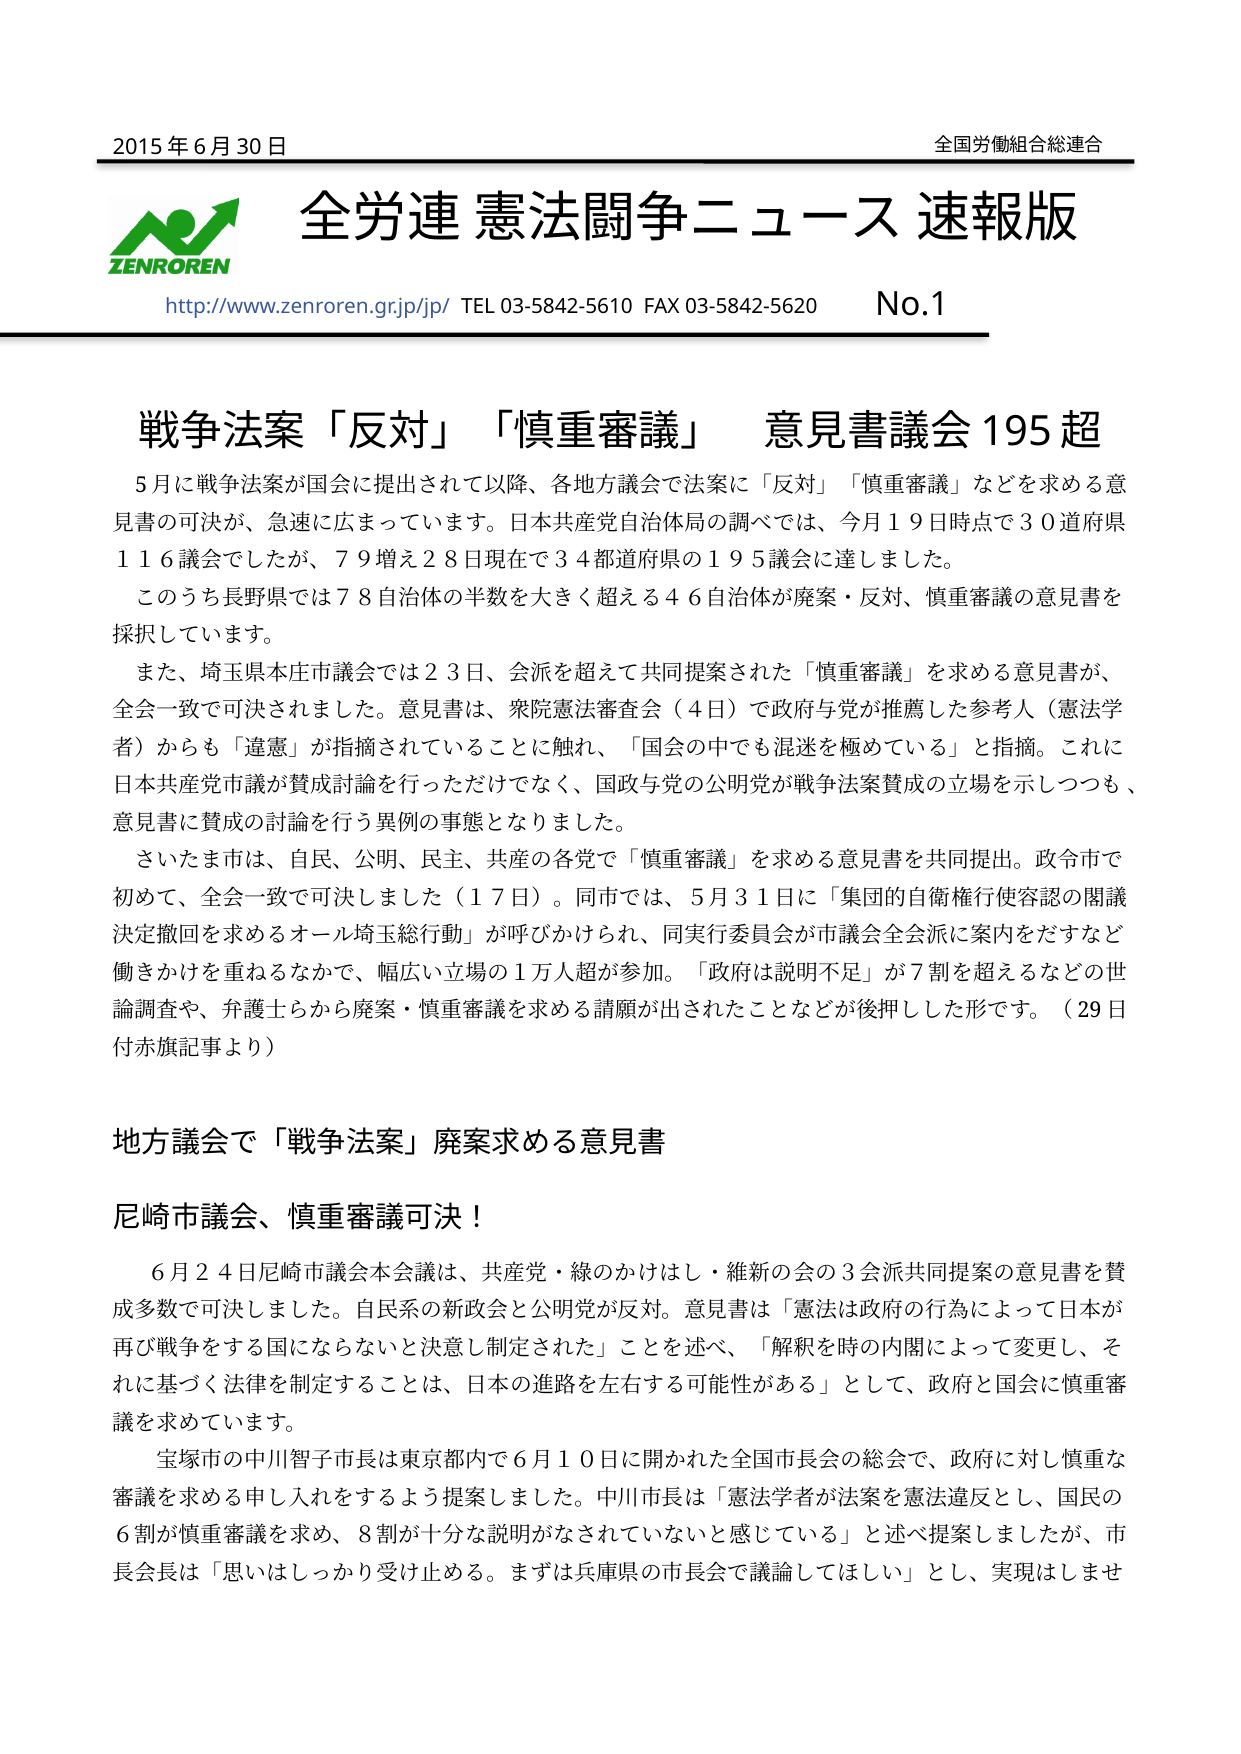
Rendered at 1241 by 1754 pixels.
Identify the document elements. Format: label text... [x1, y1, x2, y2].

text ６月２４日尼崎市議会本会議は、共産党・綠のかけはし・維新の会の３会派共同提案の意見書を賛成多数で可決しました。自民系の新政会と公明党が反対。意見書は「憲法は政府の行為によって日本が再び戦争をする国にならないと決意し制定された」ことを述べ、「解釈を時の内閣によって変更し、それに基づく法律を制定することは、日本の進路を左右する可能性がある」として、政府と国会に慎重審議を求めています。 [112, 1252, 1128, 1439]
picture [107, 197, 239, 274]
text 尼崎市議会、慎重審議可決！ [112, 1177, 1128, 1252]
text 戦争法案「反対」「慎重審議」 意見書議会195超 [112, 389, 1128, 464]
text このうち長野県では７８自治体の半数を大きく超える４６自治体が廃案・反対、慎重審議の意見書を採択しています。 [112, 577, 1128, 652]
text また、埼玉県本庄市議会では２３日、会派を超えて共同提案された「慎重審議」を求める意見書が、全会一致で可決されました。意見書は、衆院憲法審査会（４日）で政府与党が推薦した参考人（憲法学者）からも「違憲」が指摘されていることに触れ、「国会の中でも混迷を極めている」と指摘。これに日本共産党市議が賛成討論を行っただけでなく、国政与党の公明党が戦争法案賛成の立場を示しつつも、意見書に賛成の討論を行う異例の事態となりました。 [112, 652, 1128, 839]
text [112, 1439, 1128, 1589]
text 地方議会で「戦争法案」廃案求める意見書 [112, 1102, 1128, 1177]
text 5月に戦争法案が国会に提出されて以降、各地方議会で法案に「反対」「慎重審議」などを求める意見書の可決が、急速に広まっています。日本共産党自治体局の調べでは、今月１９日時点で３０道府県１１６議会でしたが、７９増え２８日現在で３４都道府県の１９５議会に達しました。 [112, 464, 1128, 577]
text さいたま市は、自民、公明、民主、共産の各党で「慎重審議」を求める意見書を共同提出。政令市で初めて、全会一致で可決しました（１７日）。同市では、５月３１日に「集団的自衛権行使容認の閣議決定撤回を求めるオール埼玉総行動」が呼びかけられ、同実行委員会が市議会全会派に案内をだすなど働きかけを重ねるなかで、幅広い立場の１万人超が参加。「政府は説明不足」が７割を超えるなどの世論調査や、弁護士らから廃案・慎重審議を求める請願が出されたことなどが後押しした形です。（29日付赤旗記事より） [112, 839, 1128, 1064]
